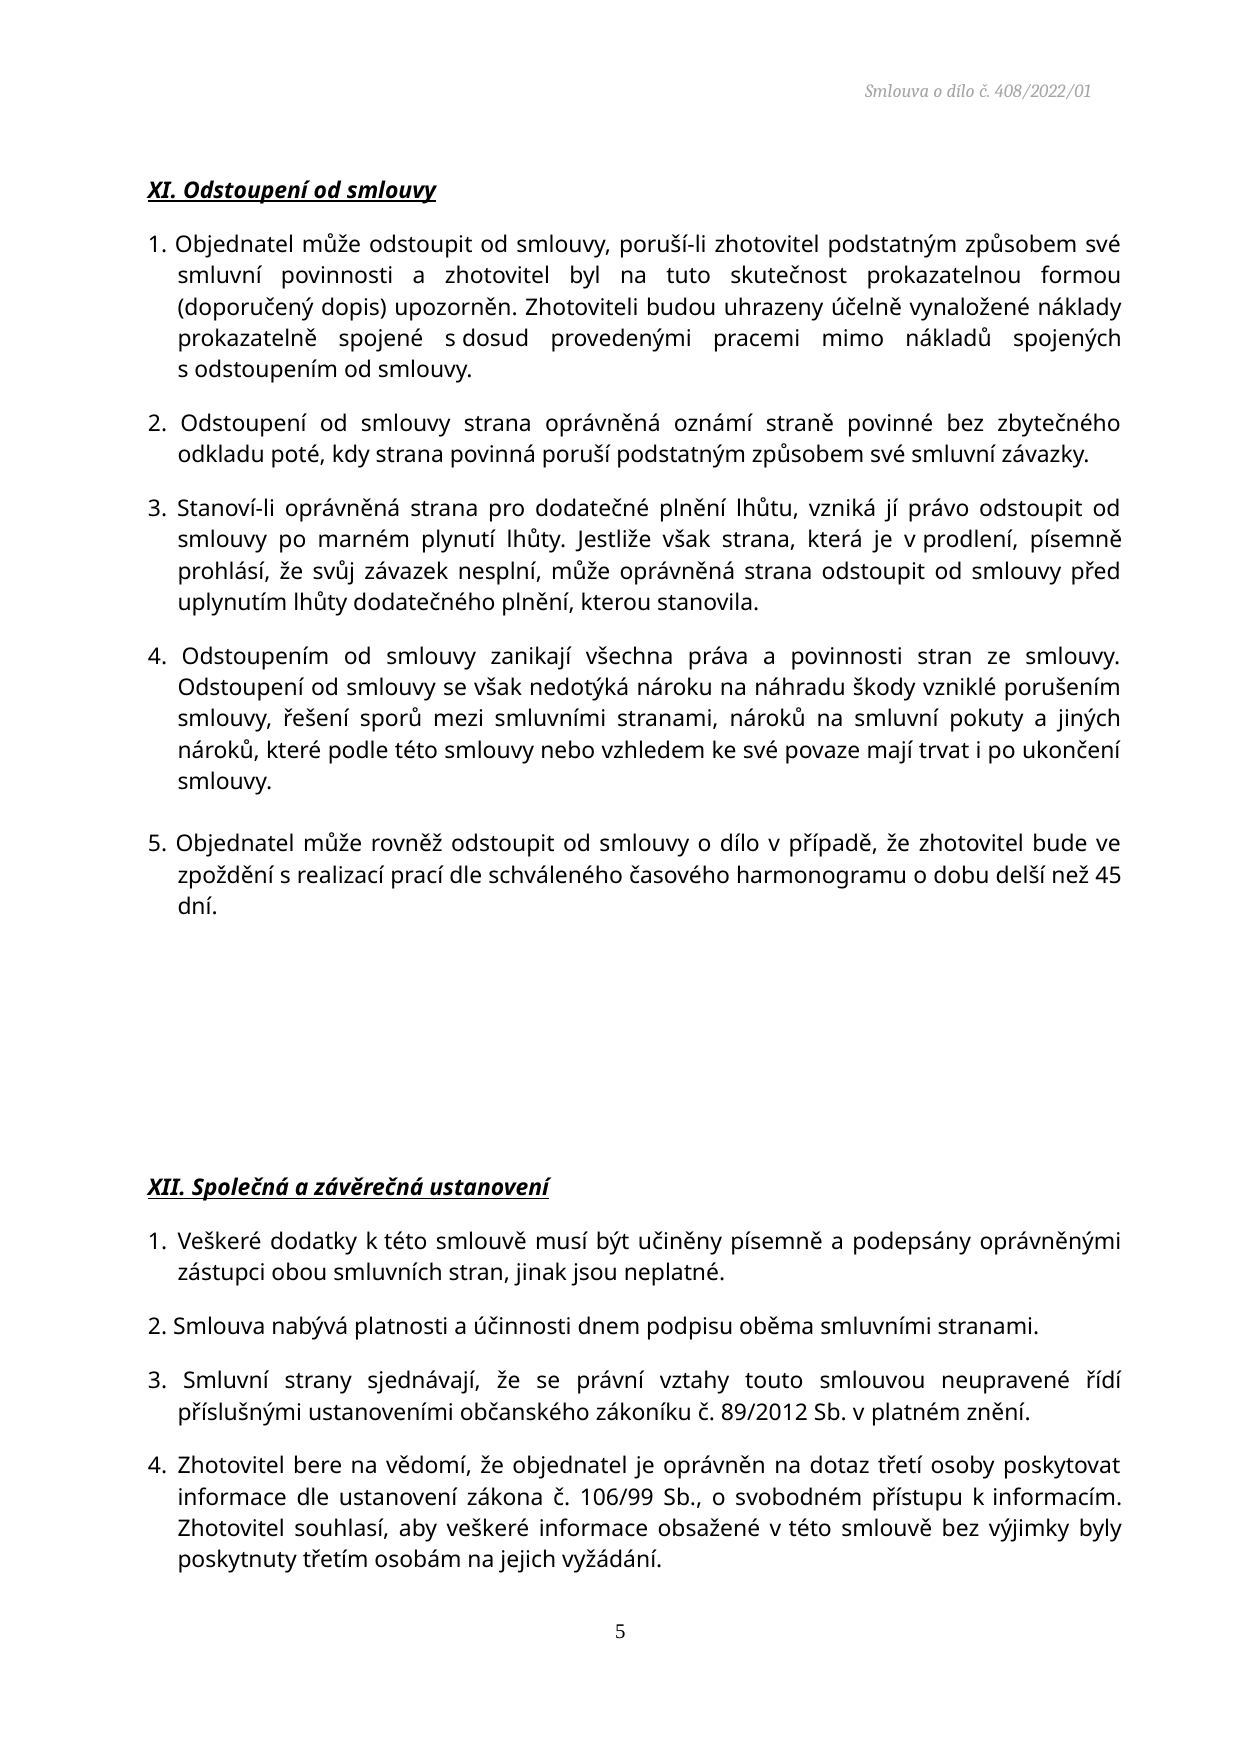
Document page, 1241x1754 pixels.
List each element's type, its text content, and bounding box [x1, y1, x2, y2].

text 3. Stanoví-li oprávněná strana pro dodatečné plnění lhůtu, vzniká jí právo odstoupit od smlouvy po marném plynutí lhůty. Jestliže však strana, která je v prodlení, písemně prohlásí, že svůj závazek nesplní, může oprávněná strana odstoupit od smlouvy před uplynutím lhůty dodatečného plnění, kterou stanovila. [148, 492, 1122, 617]
text 2. Smlouva nabývá platnosti a účinnosti dnem podpisu oběma smluvními stranami. [148, 1310, 1122, 1342]
text 1. Objednatel může odstoupit od smlouvy, poruší-li zhotovitel podstatným způsobem své smluvní povinnosti a zhotovitel byl na tuto skutečnost prokazatelnou formou (doporučený dopis) upozorněn. Zhotoviteli budou uhrazeny účelně vynaložené náklady prokazatelně spojené s dosud provedenými pracemi mimo nákladů spojených s odstoupením od smlouvy. [148, 228, 1122, 384]
text XII. Společná a závěrečná ustanovení [148, 1171, 1122, 1202]
text 2. Odstoupení od smlouvy strana oprávněná oznámí straně povinné bez zbytečného odkladu poté, kdy strana povinná poruší podstatným způsobem své smluvní závazky. [148, 407, 1122, 469]
text 4. Zhotovitel bere na vědomí, že objednatel je oprávněn na dotaz třetí osoby poskytovat informace dle ustanovení zákona č. 106/99 Sb., o svobodném přístupu k informacím. Zhotovitel souhlasí, aby veškeré informace obsažené v této smlouvě bez výjimky byly poskytnuty třetím osobám na jejich vyžádání. [148, 1449, 1122, 1574]
text 3. Smluvní strany sjednávají, že se právní vztahy touto smlouvou neupravené řídí příslušnými ustanoveními občanského zákoníku č. 89/2012 Sb. v platném znění. [148, 1364, 1122, 1427]
text XI. Odstoupení od smlouvy [148, 174, 1122, 205]
text 4. Odstoupením od smlouvy zanikají všechna práva a povinnosti stran ze smlouvy. Odstoupení od smlouvy se však nedotýká nároku na náhradu škody vzniklé porušením smlouvy, řešení sporů mezi smluvními stranami, nároků na smluvní pokuty a jiných nároků, které podle této smlouvy nebo vzhledem ke své povaze mají trvat i po ukončení smlouvy. [148, 640, 1122, 796]
text 5. Objednatel může rovněž odstoupit od smlouvy o dílo v případě, že zhotovitel bude ve zpoždění s realizací prací dle schváleného časového harmonogramu o dobu delší než 45 dní. [148, 827, 1122, 921]
text 1. Veškeré dodatky k této smlouvě musí být učiněny písemně a podepsány oprávněnými zástupci obou smluvních stran, jinak jsou neplatné. [148, 1225, 1122, 1288]
